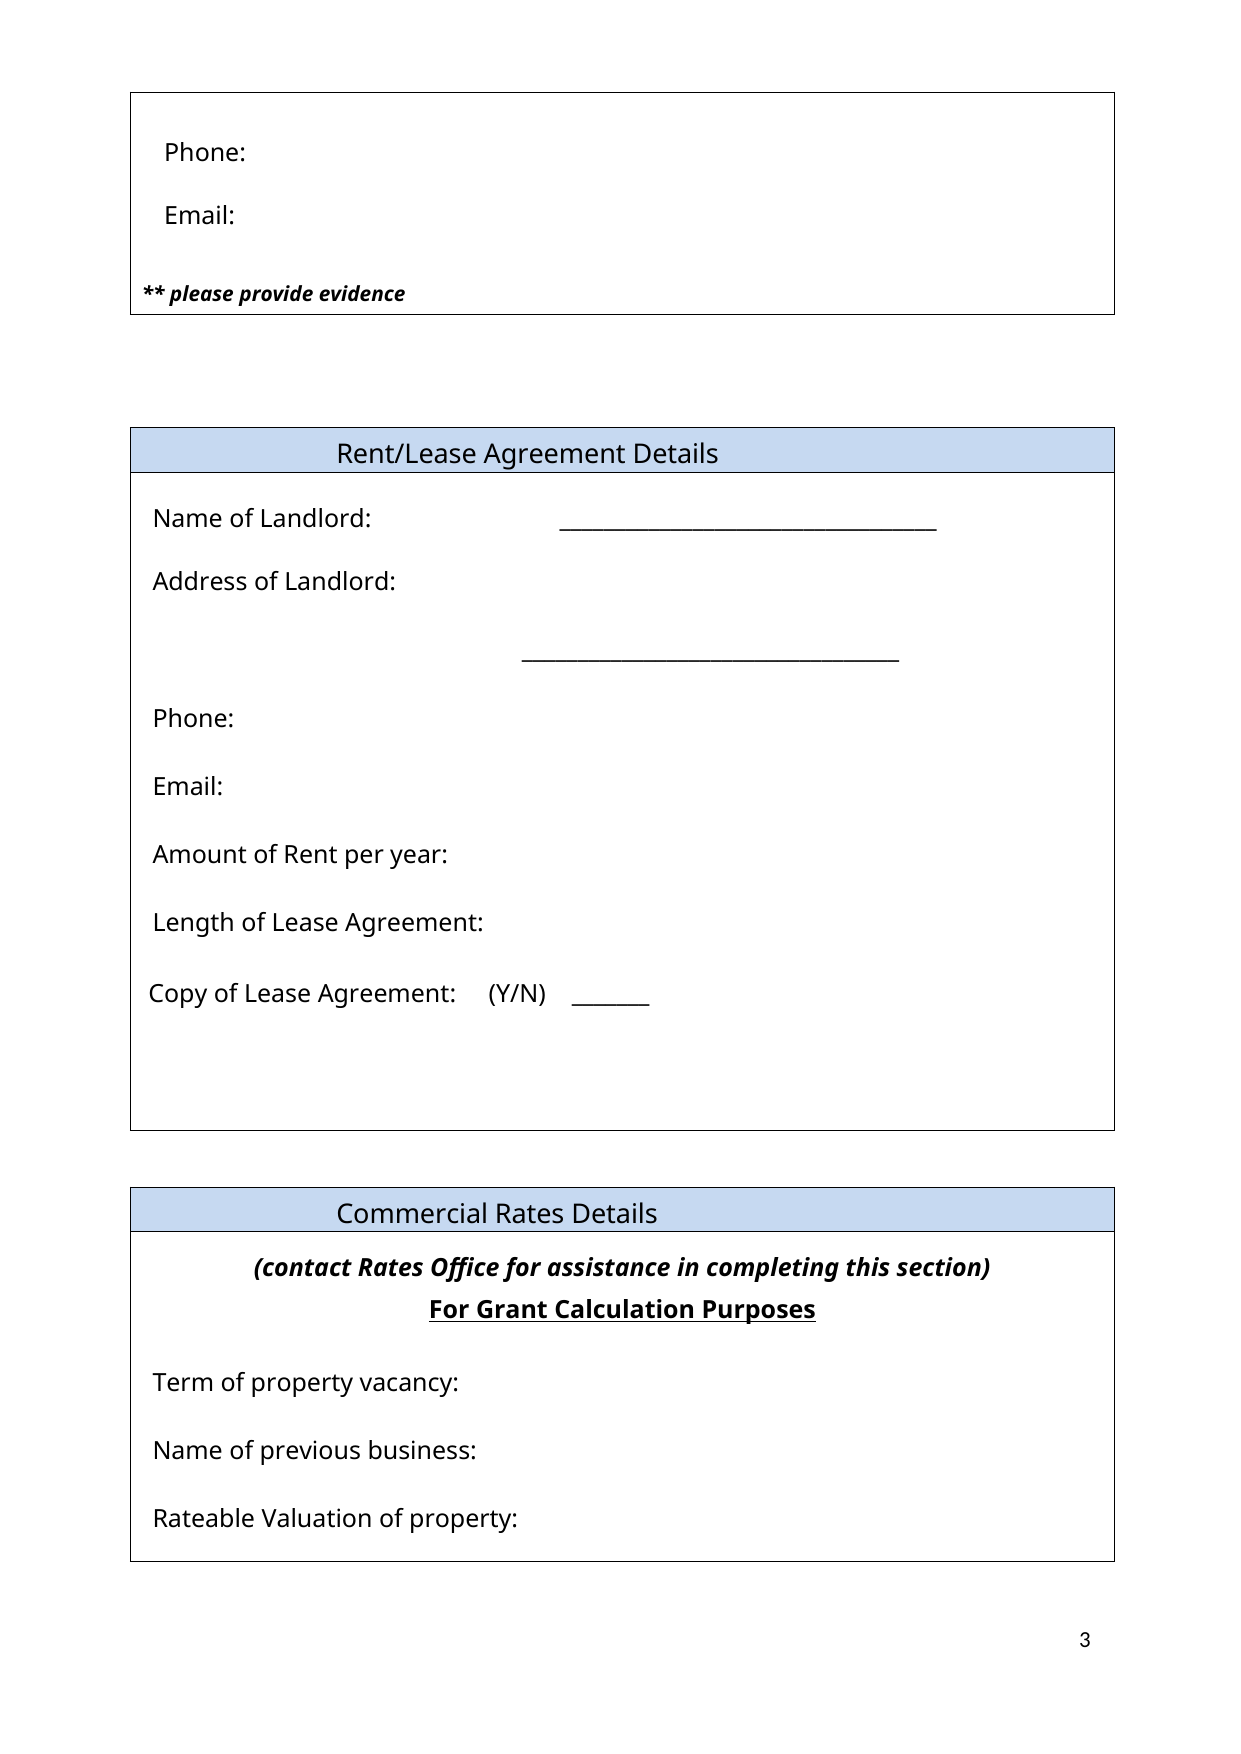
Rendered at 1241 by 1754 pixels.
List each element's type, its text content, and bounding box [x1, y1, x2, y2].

table_cell Name of Landlord: __________________________________ Address of Landlord: __________________________________ Phone: Email: Amount of Rent per year: Length of Lease Agreement: Copy of Lease Agreement: (Y/N) _______ [131, 473, 1114, 1129]
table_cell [131, 93, 1114, 314]
table_header Commercial Rates Details [131, 1188, 1114, 1231]
table_header Rent/Lease Agreement Details [131, 428, 1114, 472]
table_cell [131, 1232, 1114, 1561]
